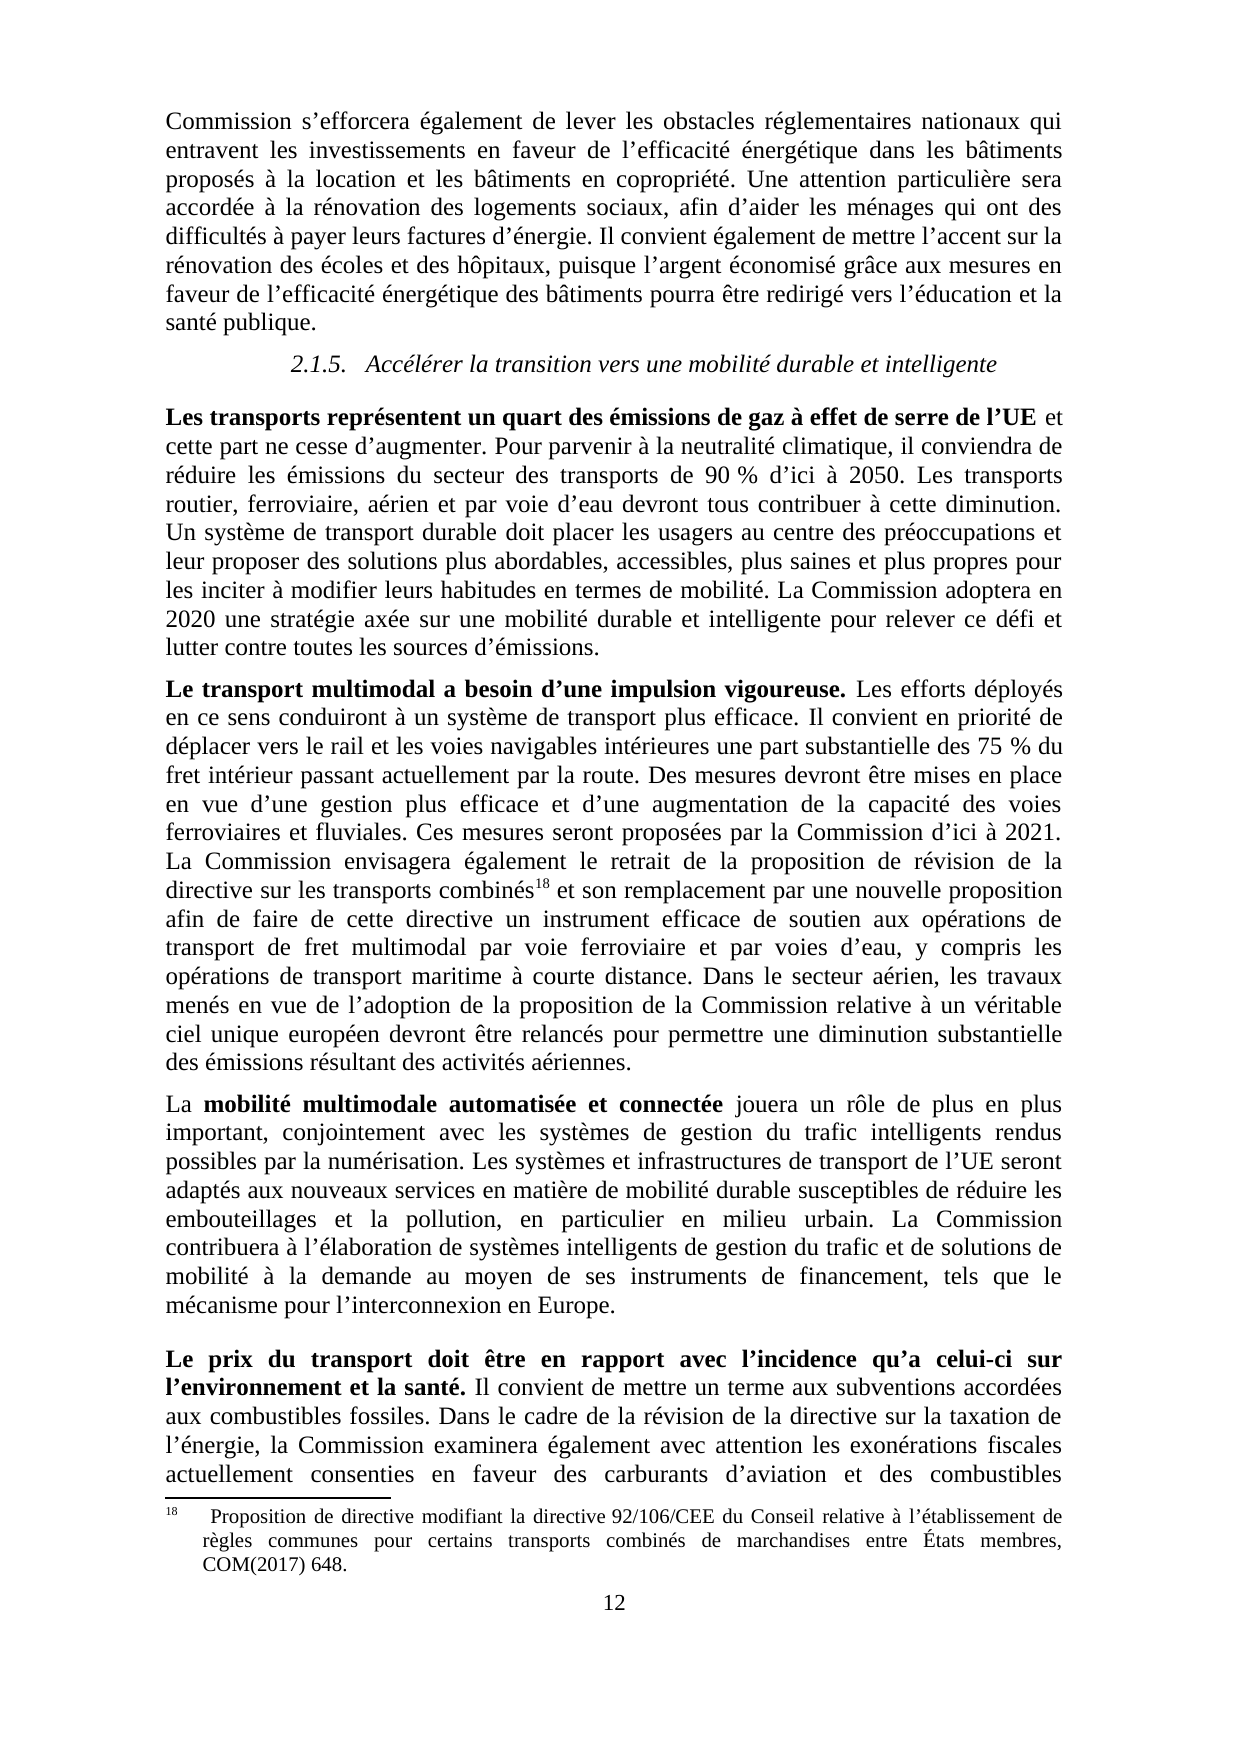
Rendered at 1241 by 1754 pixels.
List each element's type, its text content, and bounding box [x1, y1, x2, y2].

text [165, 106, 1063, 336]
text Les transports représentent un quart des émissions de gaz à effet de serre de l’UE et cette part ne cesse d’augmenter. Pour parvenir à la neutralité climatique, il conviendra de réduire les émissions du secteur des transports de 90 % d’ici à 2050. Les transports routier, ferroviaire, aérien et par voie d’eau devront tous contribuer à cette diminution. Un système de transport durable doit placer les usagers au centre des préoccupations et leur proposer des solutions plus abordables, accessibles, plus saines et plus propres pour les inciter à modifier leurs habitudes en termes de mobilité. La Commission adoptera en 2020 une stratégie axée sur une mobilité durable et intelligente pour relever ce défi et lutter contre toutes les sources d’émissions. [165, 402, 1063, 661]
text La mobilité multimodale automatisée et connectée jouera un rôle de plus en plus important, conjointement avec les systèmes de gestion du trafic intelligents rendus possibles par la numérisation. Les systèmes et infrastructures de transport de l’UE seront adaptés aux nouveaux services en matière de mobilité durable susceptibles de réduire les embouteillages et la pollution, en particulier en milieu urbain. La Commission contribuera à l’élaboration de systèmes intelligents de gestion du trafic et de solutions de mobilité à la demande au moyen de ses instruments de financement, tels que le mécanisme pour l’interconnexion en Europe. [165, 1089, 1063, 1319]
text Le transport multimodal a besoin d’une impulsion vigoureuse. Les efforts déployés en ce sens conduiront à un système de transport plus efficace. Il convient en priorité de déplacer vers le rail et les voies navigables intérieures une part substantielle des 75 % du fret intérieur passant actuellement par la route. Des mesures devront être mises en place en vue d’une gestion plus efficace et d’une augmentation de la capacité des voies ferroviaires et fluviales. Ces mesures seront proposées par la Commission d’ici à 2021. La Commission envisagera également le retrait de la proposition de révision de la directive sur les transports combinés et son remplacement par une nouvelle proposition afin de faire de cette directive un instrument efficace de soutien aux opérations de transport de fret multimodal par voie ferroviaire et par voies d’eau, y compris les opérations de transport maritime à courte distance. Dans le secteur aérien, les travaux menés en vue de l’adoption de la proposition de la Commission relative à un véritable ciel unique européen devront être relancés pour permettre une diminution substantielle des émissions résultant des activités aériennes. [165, 674, 1063, 1076]
subtitle Accélérer la transition vers une mobilité durable et intelligente [291, 349, 1063, 377]
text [165, 1344, 1063, 1487]
